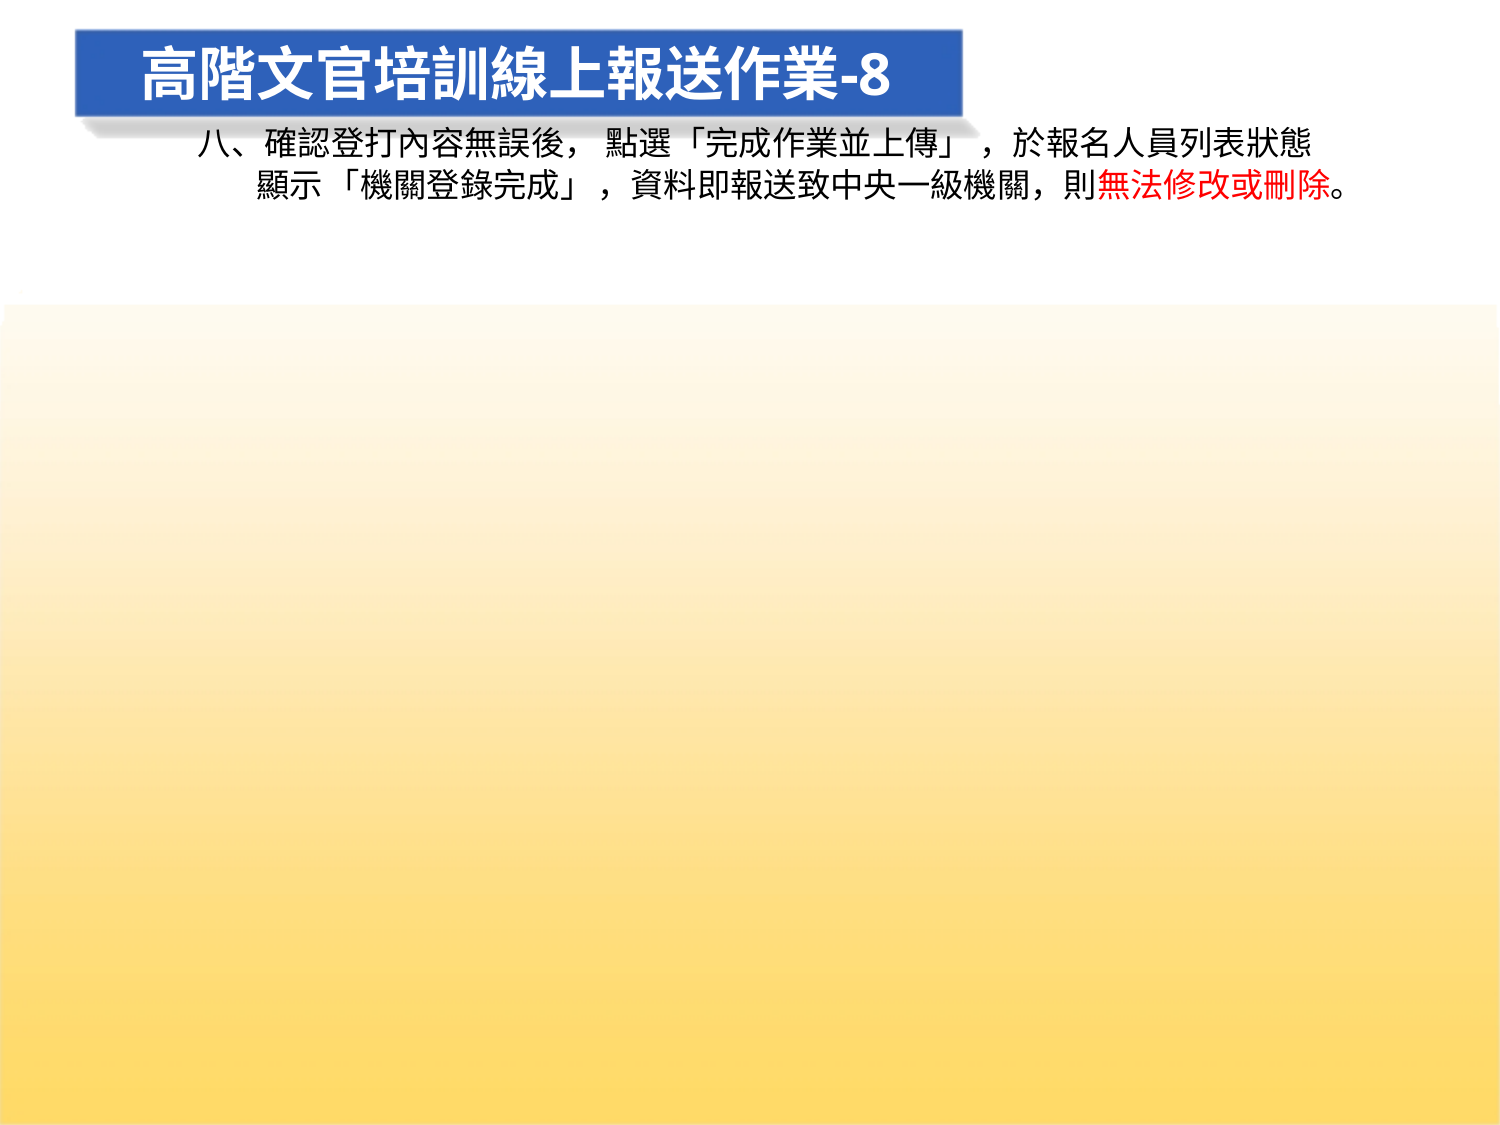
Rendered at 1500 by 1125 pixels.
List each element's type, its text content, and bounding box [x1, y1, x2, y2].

text 顯示「機關登錄完成」，資料即報送致中央一級機關，則無法修改或刪除。 [256, 164, 1481, 206]
text 八、確認登打內容無誤後， 點選「完成作業並上傳」 ，於報名人員列表狀態 [198, 122, 1481, 164]
text 高階文官培訓線上報送作業-8 [140, 32, 1481, 111]
